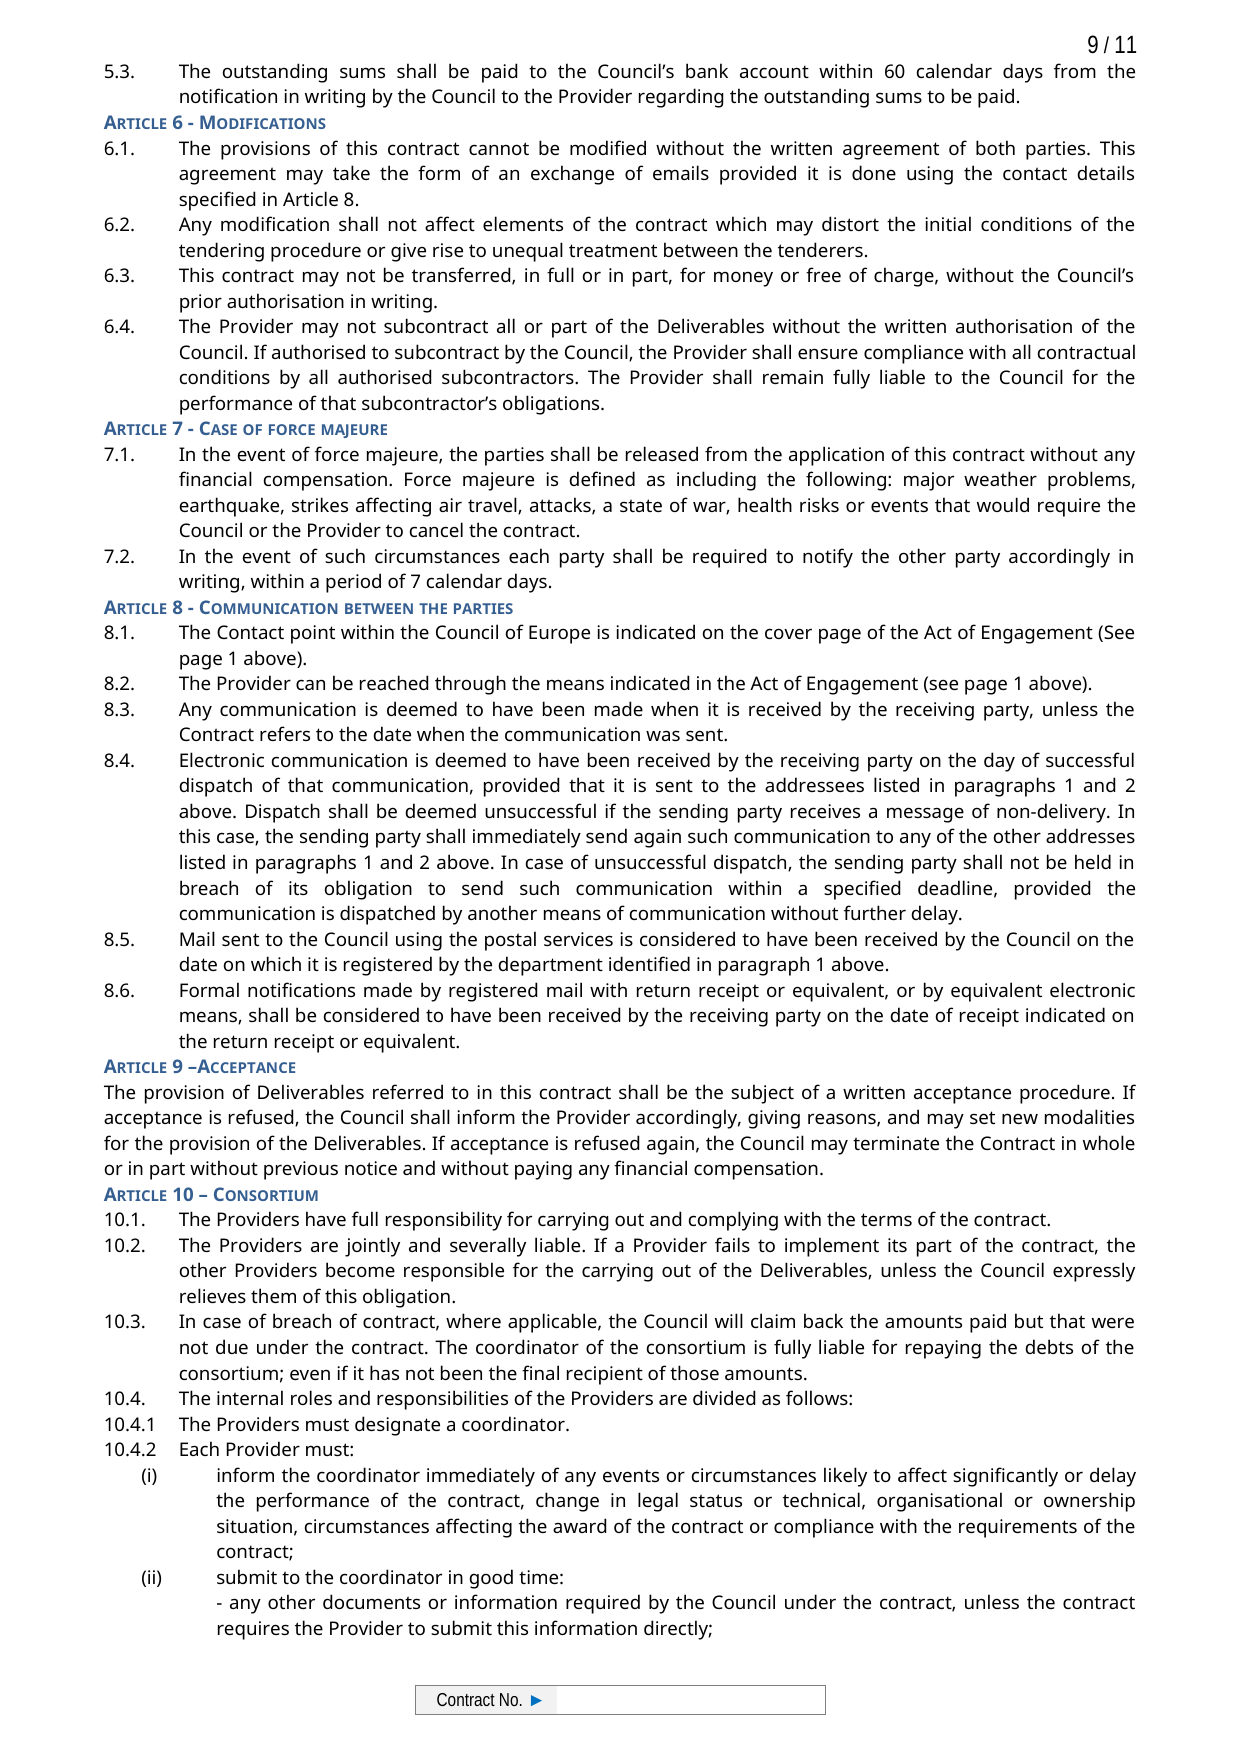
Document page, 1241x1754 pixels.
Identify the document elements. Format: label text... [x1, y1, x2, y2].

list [141, 1564, 1137, 1641]
list Mail sent to the Council using the postal services is considered to have been received by the Council on the date on which it is registered by the department identified in paragraph 1 above. [103, 926, 1137, 977]
list Any communication is deemed to have been made when it is received by the receiving party, unless the Contract refers to the date when the communication was sent. [103, 696, 1137, 747]
list Each Provider must: [103, 1436, 1137, 1462]
text Article 10 – Consortium [103, 1181, 1137, 1207]
text Article 9 –Acceptance [103, 1053, 1137, 1079]
list Formal notifications made by registered mail with return receipt or equivalent, or by equivalent electronic means, shall be considered to have been received by the receiving party on the date of receipt indicated on the return receipt or equivalent. [103, 977, 1137, 1053]
list The Provider may not subcontract all or part of the Deliverables without the written authorisation of the Council. If authorised to subcontract by the Council, the Provider shall ensure compliance with all contractual conditions by all authorised subcontractors. The Provider shall remain fully liable to the Council for the performance of that subcontractor’s obligations. [103, 313, 1137, 416]
list This contract may not be transferred, in full or in part, for money or free of charge, without the Council’s prior authorisation in writing. [103, 262, 1137, 313]
list The Provider can be reached through the means indicated in the Act of Engagement (see page 1 above). [103, 671, 1137, 696]
text Article 8 - Communication between the parties [103, 594, 1137, 620]
list The Providers have full responsibility for carrying out and complying with the terms of the contract. [103, 1207, 1137, 1232]
list The internal roles and responsibilities of the Providers are divided as follows: [103, 1385, 1137, 1411]
list The Providers must designate a coordinator. [103, 1411, 1137, 1436]
list Any modification shall not affect elements of the contract which may distort the initial conditions of the tendering procedure or give rise to unequal treatment between the tenderers. [103, 211, 1137, 262]
list The Contact point within the Council of Europe is indicated on the cover page of the Act of Engagement (See page 1 above). [103, 620, 1137, 671]
text Article 6 - Modifications [103, 109, 1137, 135]
text The provision of Deliverables referred to in this contract shall be the subject of a written acceptance procedure. If acceptance is refused, the Council shall inform the Provider accordingly, giving reasons, and may set new modalities for the provision of the Deliverables. If acceptance is refused again, the Council may terminate the Contract in whole or in part without previous notice and without paying any financial compensation. [103, 1079, 1137, 1181]
list Electronic communication is deemed to have been received by the receiving party on the day of successful dispatch of that communication, provided that it is sent to the addressees listed in paragraphs 1 and 2 above. Dispatch shall be deemed unsuccessful if the sending party receives a message of non-delivery. In this case, the sending party shall immediately send again such communication to any of the other addresses listed in paragraphs 1 and 2 above. In case of unsuccessful dispatch, the sending party shall not be held in breach of its obligation to send such communication within a specified deadline, provided the communication is dispatched by another means of communication without further delay. [103, 747, 1137, 926]
list inform the coordinator immediately of any events or circumstances likely to affect significantly or delay the performance of the contract, change in legal status or technical, organisational or ownership situation, circumstances affecting the award of the contract or compliance with the requirements of the contract; [141, 1462, 1137, 1564]
list The provisions of this contract cannot be modified without the written agreement of both parties. This agreement may take the form of an exchange of emails provided it is done using the contact details specified in Article 8. [103, 135, 1137, 211]
text Article 7 - Case of force majeure [103, 416, 1137, 441]
list In the event of force majeure, the parties shall be released from the application of this contract without any financial compensation. Force majeure is defined as including the following: major weather problems, earthquake, strikes affecting air travel, attacks, a state of war, health risks or events that would require the Council or the Provider to cancel the contract. [103, 441, 1137, 543]
list The Providers are jointly and severally liable. If a Provider fails to implement its part of the contract, the other Providers become responsible for the carrying out of the Deliverables, unless the Council expressly relieves them of this obligation. [103, 1232, 1137, 1309]
list The outstanding sums shall be paid to the Council’s bank account within 60 calendar days from the notification in writing by the Council to the Provider regarding the outstanding sums to be paid. [103, 58, 1137, 109]
list In case of breach of contract, where applicable, the Council will claim back the amounts paid but that were not due under the contract. The coordinator of the consortium is fully liable for repaying the debts of the consortium; even if it has not been the final recipient of those amounts. [103, 1309, 1137, 1385]
list In the event of such circumstances each party shall be required to notify the other party accordingly in writing, within a period of 7 calendar days. [103, 543, 1137, 594]
